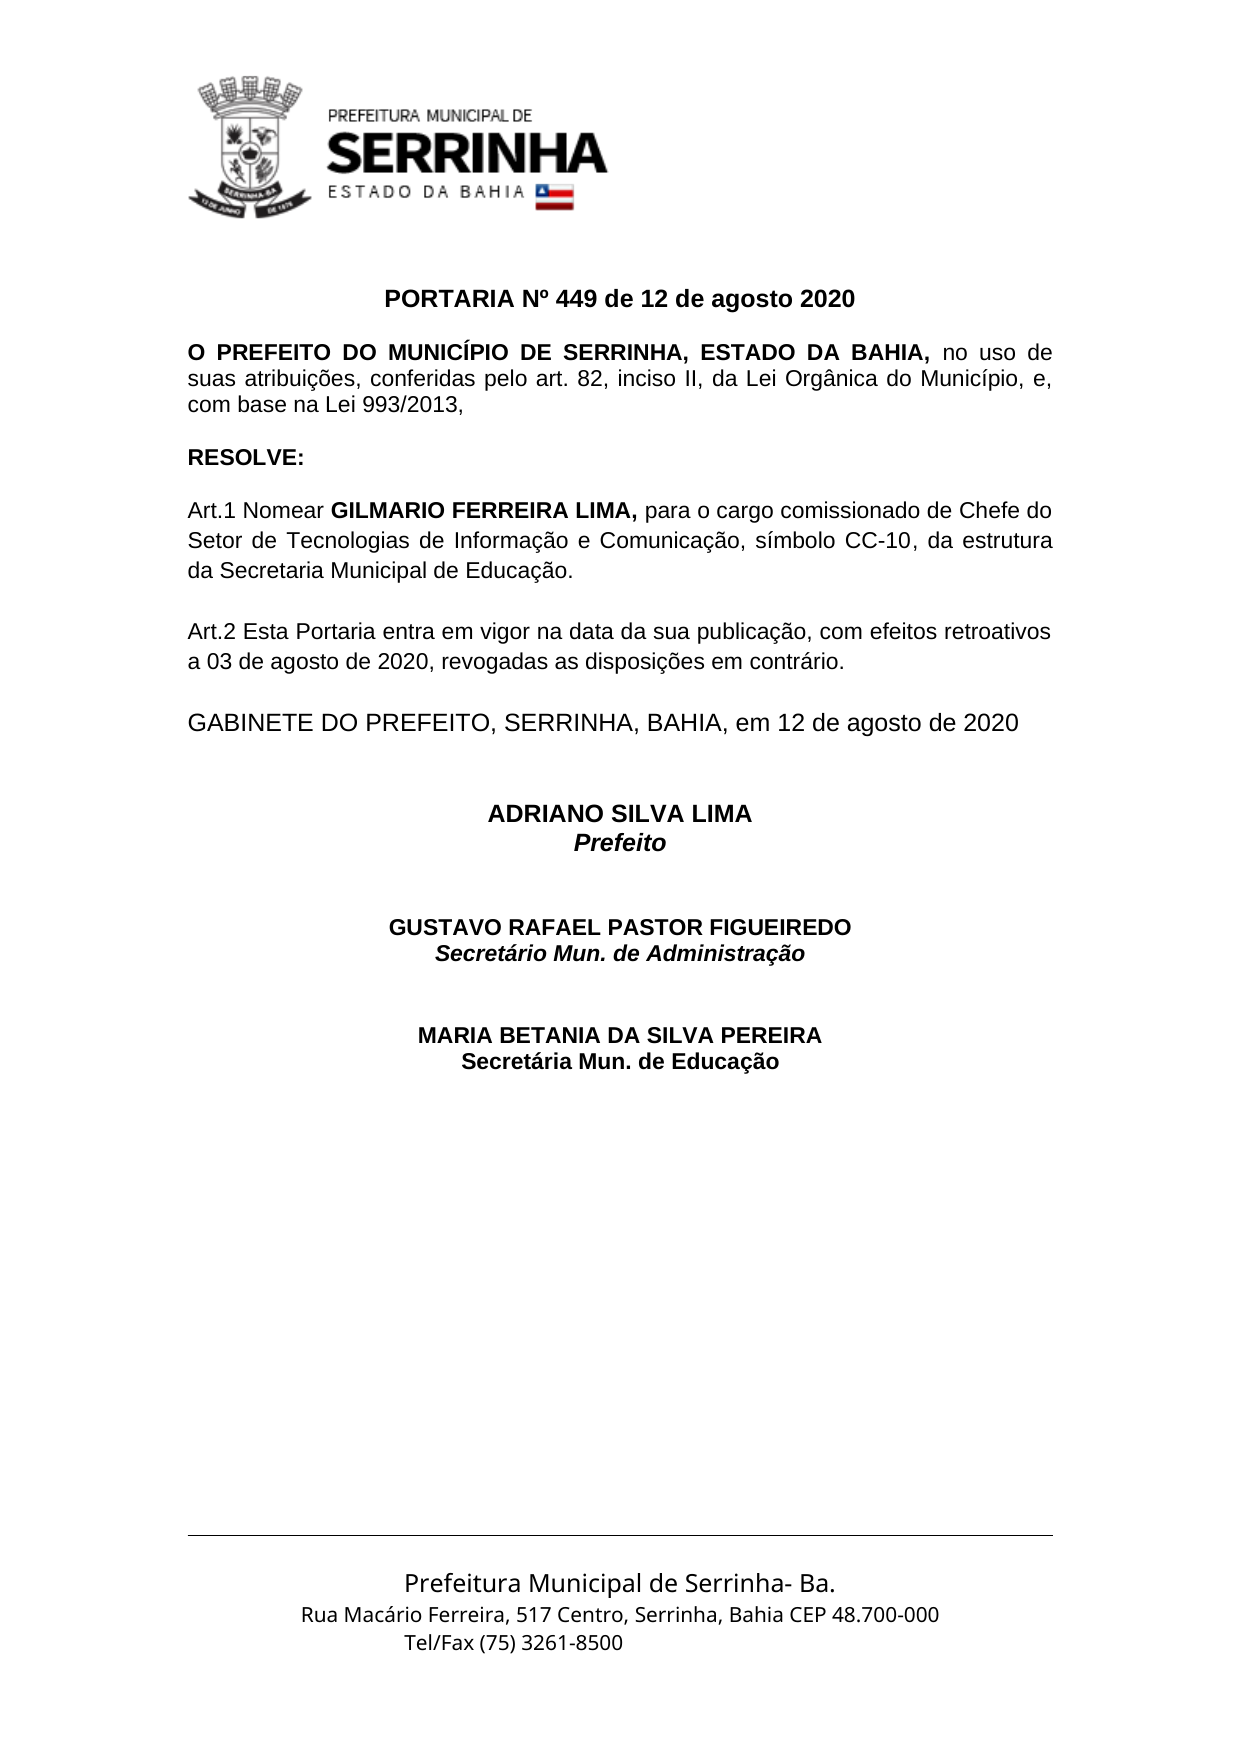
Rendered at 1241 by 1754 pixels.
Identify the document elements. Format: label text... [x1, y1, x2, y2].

text RESOLVE: [187, 444, 1053, 471]
text O PREFEITO DO MUNICÍPIO DE SERRINHA, ESTADO DA BAHIA, no uso de suas atribuições, conferidas pelo art. 82, inciso II, da Lei Orgânica do Município, e, com base na Lei 993/2013, [187, 339, 1053, 418]
text GUSTAVO RAFAEL PASTOR FIGUEIREDO [187, 914, 1053, 940]
picture [187, 73, 609, 222]
text Prefeito [187, 828, 1053, 856]
text Art.1 Nomear GILMARIO FERREIRA LIMA, para o cargo comissionado de Chefe do Setor de Tecnologias de Informação e Comunicação, símbolo CC-10, da estrutura da Secretaria Municipal de Educação. [187, 497, 1053, 584]
text Art.2 Esta Portaria entra em vigor na data da sua publicação, com efeitos retroativos a 03 de agosto de 2020, revogadas as disposições em contrário. [187, 618, 1053, 674]
text GABINETE DO PREFEITO, SERRINHA, BAHIA, em 12 de agosto de 2020 [187, 708, 1053, 737]
text ADRIANO SILVA LIMA [187, 799, 1053, 828]
text PORTARIA Nº 449 de 12 de agosto 2020 [187, 284, 1053, 312]
text Secretário Mun. de Administração [187, 940, 1053, 967]
text Secretária Mun. de Educação [187, 1048, 1053, 1074]
text MARIA BETANIA DA SILVA PEREIRA [187, 1022, 1053, 1048]
